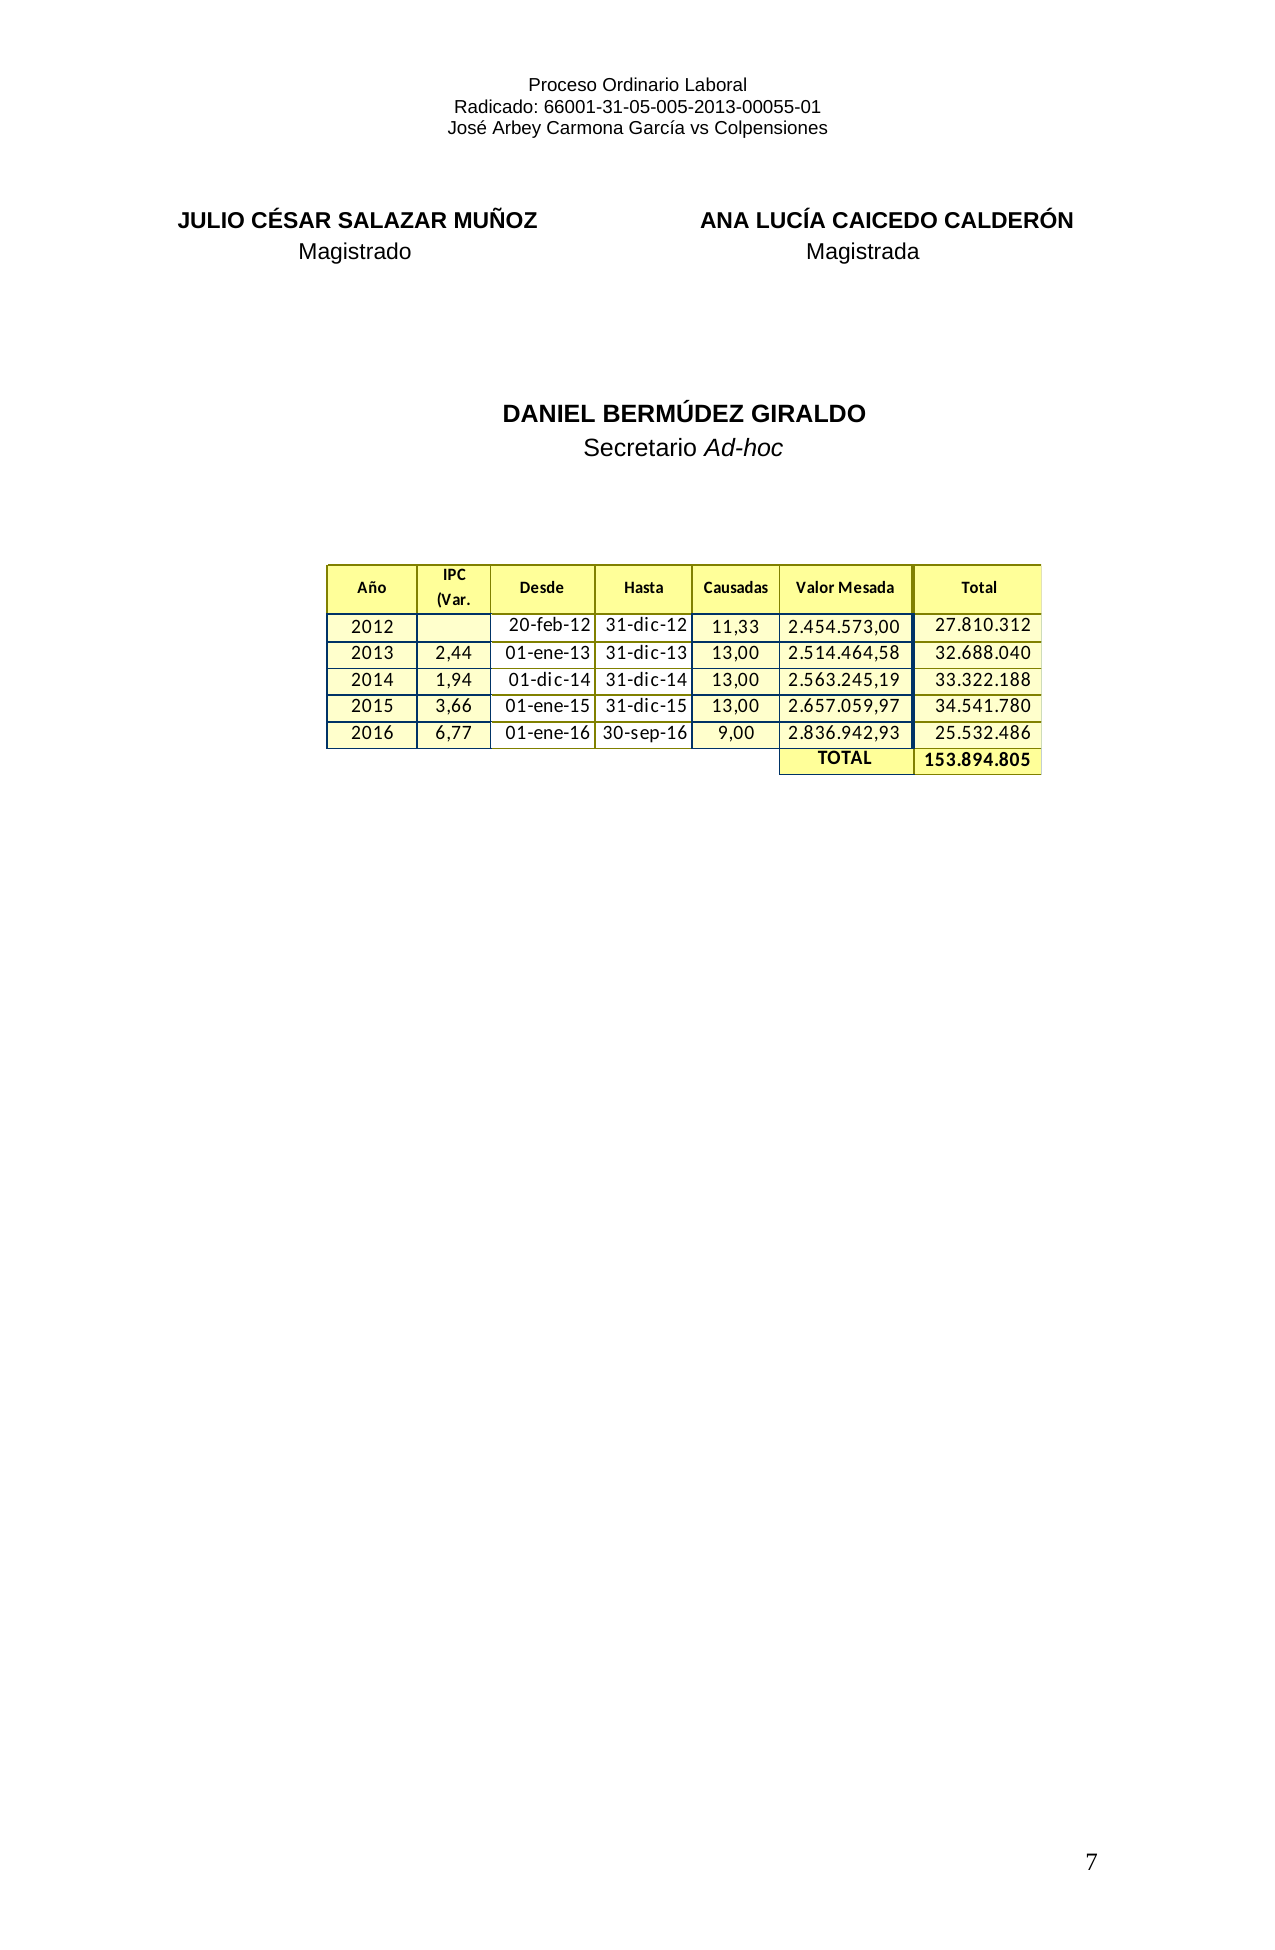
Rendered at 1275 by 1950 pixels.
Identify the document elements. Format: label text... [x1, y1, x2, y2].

text Magistrado Magistrada [177, 238, 1098, 264]
text Secretario Ad-hoc [177, 432, 1098, 461]
text JULIO CÉSAR SALAZAR MUÑOZ ANA LUCÍA CAICEDO CALDERÓN [177, 207, 1098, 234]
text DANIEL BERMÚDEZ GIRALDO [177, 399, 1098, 428]
